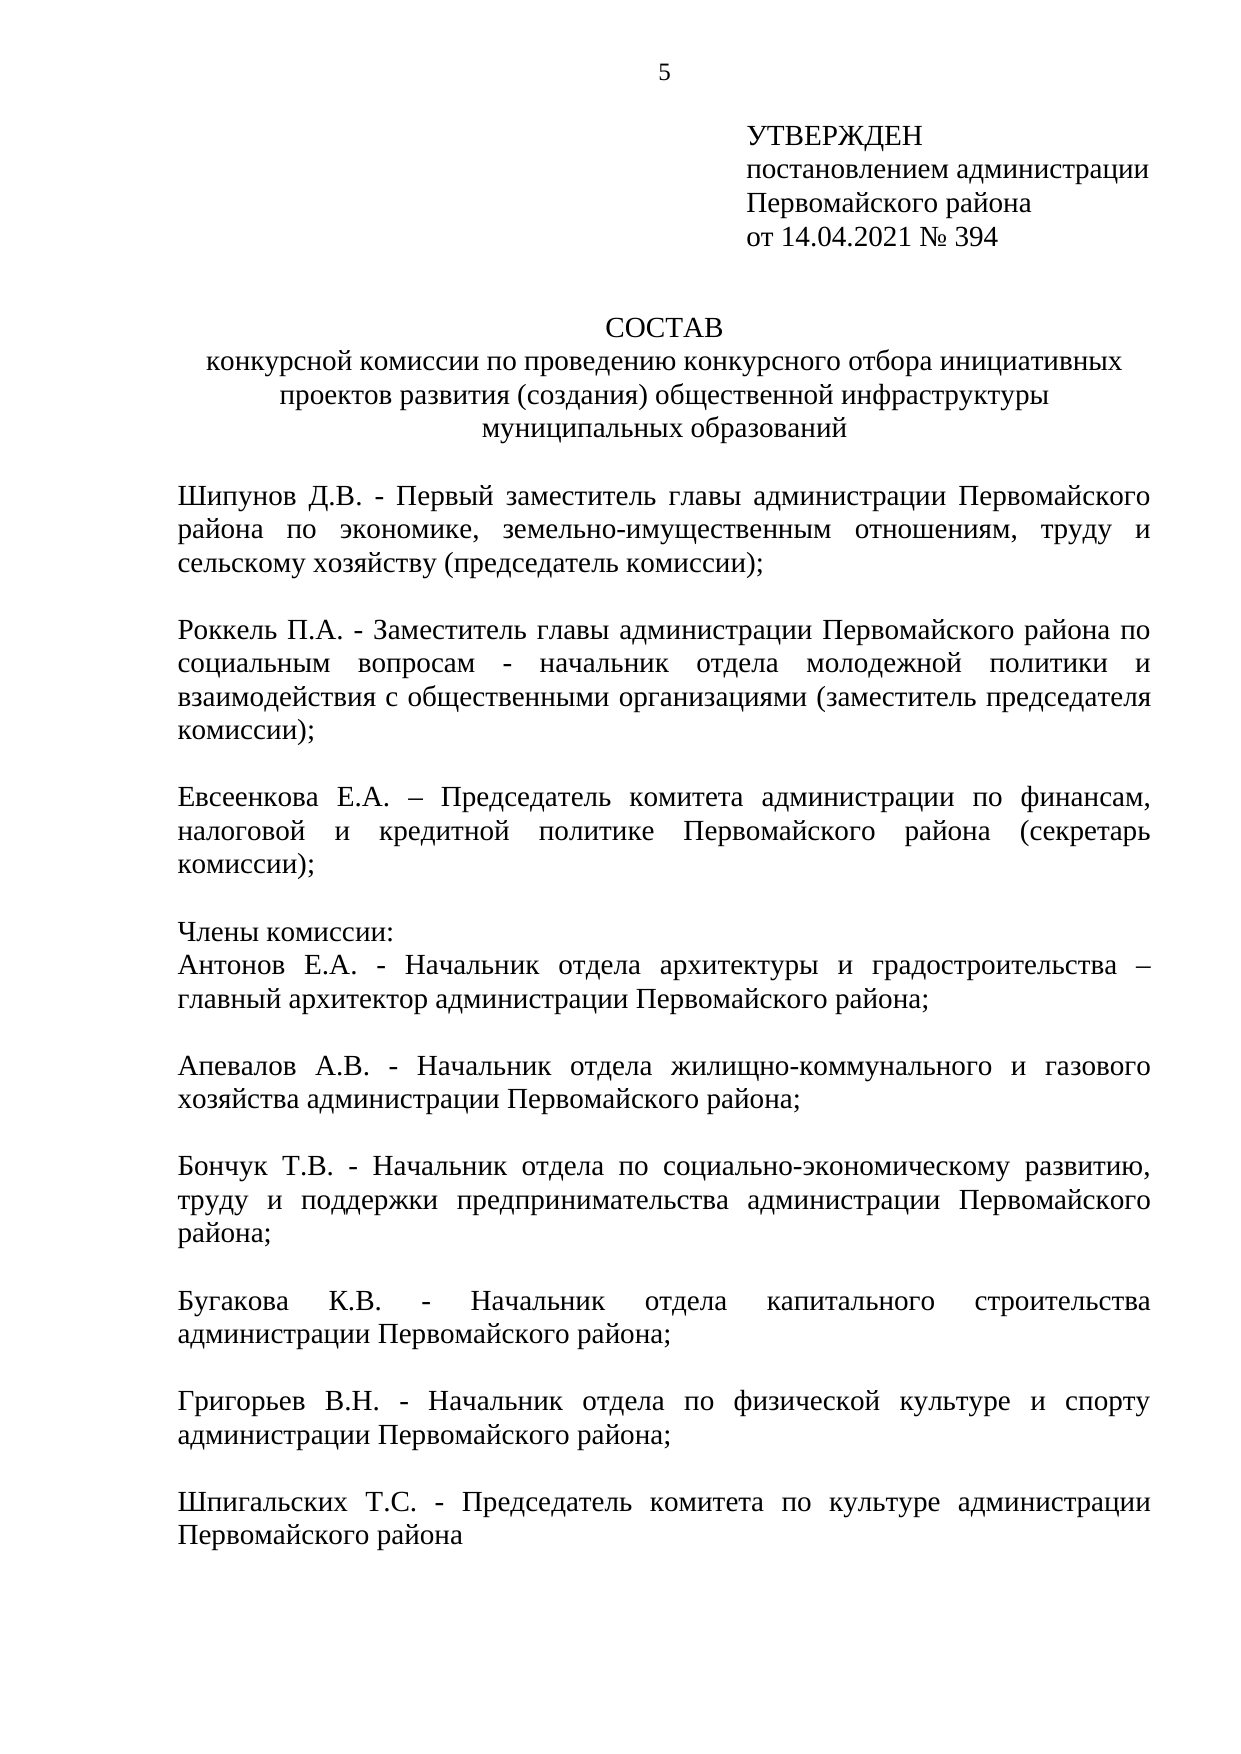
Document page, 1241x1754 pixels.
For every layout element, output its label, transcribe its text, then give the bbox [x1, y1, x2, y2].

text Первомайского района [177, 185, 1152, 219]
text Апевалов А.В. - Начальник отдела жилищно-коммунального и газового хозяйства администрации Первомайского района; [177, 1048, 1152, 1115]
text УТВЕРЖДЕН [177, 118, 1152, 152]
text Члены комиссии: [177, 914, 1152, 947]
text Евсеенкова Е.А. – Председатель комитета администрации по финансам, налоговой и кредитной политике Первомайского района (секретарь комиссии); [177, 779, 1152, 880]
text Григорьев В.Н. - Начальник отдела по физической культуре и спорту администрации Первомайского района; [177, 1383, 1152, 1450]
text Шипунов Д.В. - Первый заместитель главы администрации Первомайского района по экономике, земельно-имущественным отношениям, труду и сельскому хозяйству (председатель комиссии); [177, 478, 1152, 578]
text СОСТАВ [177, 310, 1152, 343]
text конкурсной комиссии по проведению конкурсного отбора инициативных проектов развития (создания) общественной инфраструктуры муниципальных образований [177, 343, 1152, 444]
text постановлением администрации [177, 152, 1152, 185]
text Бугакова К.В. - Начальник отдела капитального строительства администрации Первомайского района; [177, 1283, 1152, 1350]
text от 14.04.2021 № 394 [177, 219, 1152, 252]
text Бончук Т.В. - Начальник отдела по социально-экономическому развитию, труду и поддержки предпринимательства администрации Первомайского района; [177, 1148, 1152, 1249]
text Шпигальских Т.С. - Председатель комитета по культуре администрации Первомайского района [177, 1484, 1152, 1551]
text Антонов Е.А. - Начальник отдела архитектуры и градостроительства – главный архитектор администрации Первомайского района; [177, 947, 1152, 1014]
text Роккель П.А. - Заместитель главы администрации Первомайского района по социальным вопросам - начальник отдела молодежной политики и взаимодействия с общественными организациями (заместитель председателя комиссии); [177, 612, 1152, 746]
